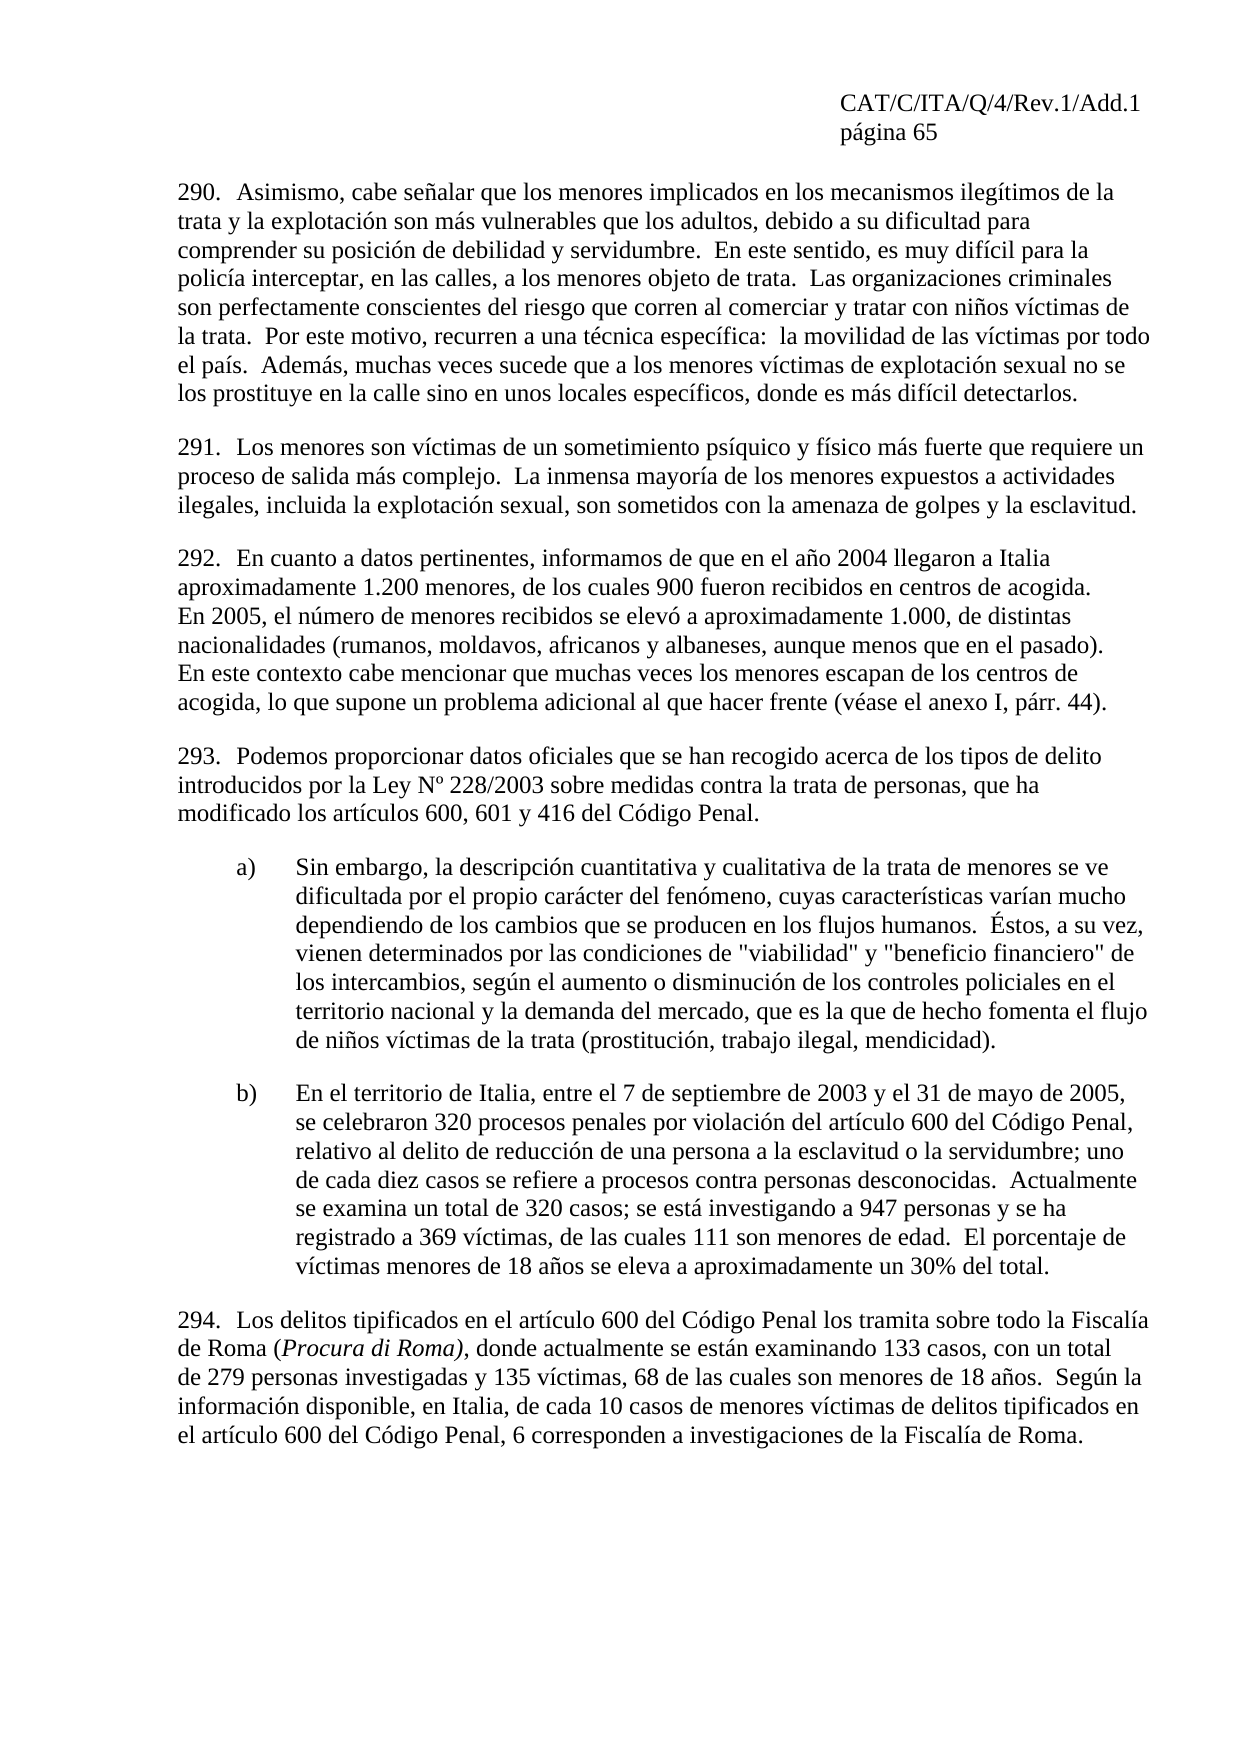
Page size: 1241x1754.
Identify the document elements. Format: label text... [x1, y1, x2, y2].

text b) En el territorio de Italia, entre el 7 de septiembre de 2003 y el 31 de mayo de 2005, se celebraron 320 procesos penales por violación del artículo 600 del Código Penal, relativo al delito de reducción de una persona a la esclavitud o la servidumbre; uno de cada diez casos se refiere a procesos contra personas desconocidas. Actualmente se examina un total de 320 casos; se está investigando a 947 personas y se ha registrado a 369 víctimas, de las cuales 111 son menores de edad. El porcentaje de víctimas menores de 18 años se eleva a aproximadamente un 30% del total. [236, 1078, 1152, 1280]
text 290. Asimismo, cabe señalar que los menores implicados en los mecanismos ilegítimos de la trata y la explotación son más vulnerables que los adultos, debido a su dificultad para comprender su posición de debilidad y servidumbre. En este sentido, es muy difícil para la policía interceptar, en las calles, a los menores objeto de trata. Las organizaciones criminales son perfectamente conscientes del riesgo que corren al comerciar y tratar con niños víctimas de la trata. Por este motivo, recurren a una técnica específica: la movilidad de las víctimas por todo el país. Además, muchas veces sucede que a los menores víctimas de explotación sexual no se los prostituye en la calle sino en unos locales específicos, donde es más difícil detectarlos. [177, 177, 1152, 407]
text 294. Los delitos tipificados en el artículo 600 del Código Penal los tramita sobre todo la Fiscalía de Roma (Procura di Roma), donde actualmente se están examinando 133 casos, con un total de 279 personas investigadas y 135 víctimas, 68 de las cuales son menores de 18 años. Según la información disponible, en Italia, de cada 10 casos de menores víctimas de delitos tipificados en el artículo 600 del Código Penal, 6 corresponden a investigaciones de la Fiscalía de Roma. [177, 1305, 1152, 1448]
text 292. En cuanto a datos pertinentes, informamos de que en el año 2004 llegaron a Italia aproximadamente 1.200 menores, de los cuales 900 fueron recibidos en centros de acogida. En 2005, el número de menores recibidos se elevó a aproximadamente 1.000, de distintas nacionalidades (rumanos, moldavos, africanos y albaneses, aunque menos que en el pasado). En este contexto cabe mencionar que muchas veces los menores escapan de los centros de acogida, lo que supone un problema adicional al que hacer frente (véase el anexo I, párr. 44). [177, 543, 1152, 716]
text 293. Podemos proporcionar datos oficiales que se han recogido acerca de los tipos de delito introducidos por la Ley Nº 228/2003 sobre medidas contra la trata de personas, que ha modificado los artículos 600, 601 y 416 del Código Penal. [177, 741, 1152, 827]
text 291. Los menores son víctimas de un sometimiento psíquico y físico más fuerte que requiere un proceso de salida más complejo. La inmensa mayoría de los menores expuestos a actividades ilegales, incluida la explotación sexual, son sometidos con la amenaza de golpes y la esclavitud. [177, 432, 1152, 518]
text a) Sin embargo, la descripción cuantitativa y cualitativa de la trata de menores se ve dificultada por el propio carácter del fenómeno, cuyas características varían mucho dependiendo de los cambios que se producen en los flujos humanos. Éstos, a su vez, vienen determinados por las condiciones de "viabilidad" y "beneficio financiero" de los intercambios, según el aumento o disminución de los controles policiales en el territorio nacional y la demanda del mercado, que es la que de hecho fomenta el flujo de niños víctimas de la trata (prostitución, trabajo ilegal, mendicidad). [236, 852, 1152, 1053]
